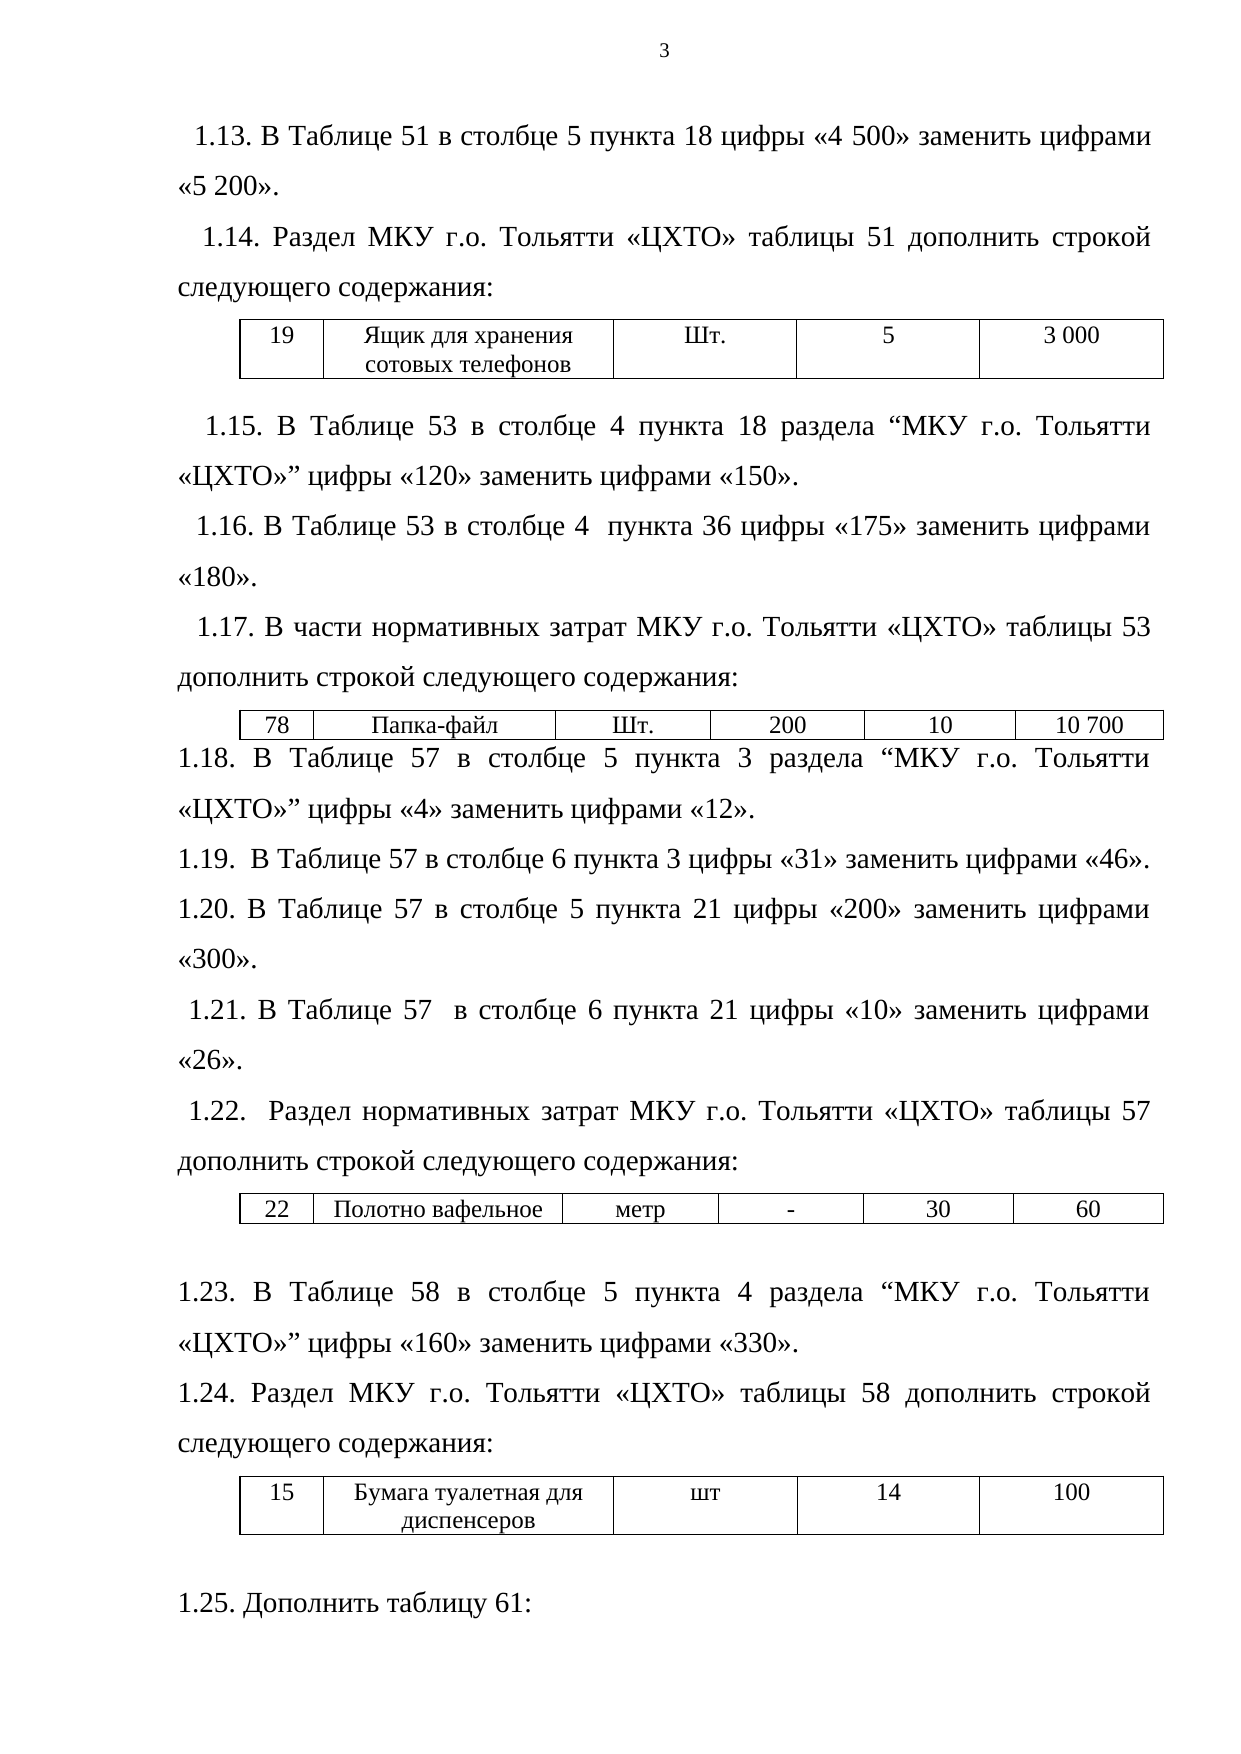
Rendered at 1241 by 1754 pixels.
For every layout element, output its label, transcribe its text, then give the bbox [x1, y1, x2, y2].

table_header 10 700 [1016, 711, 1163, 739]
text 1.14. Раздел МКУ г.о. Тольятти «ЦХТО» таблицы 51 дополнить строкой следующего содержания: [177, 219, 1152, 303]
text 1.13. В Таблице 51 в столбце 5 пункта 18 цифры «4 500» заменить цифрами «5 200». [177, 118, 1152, 202]
table_header Папка-файл [314, 711, 555, 739]
table_header 3 000 [980, 320, 1163, 378]
text 1.18. В Таблице 57 в столбце 5 пункта 3 раздела “МКУ г.о. Тольятти «ЦХТО»” цифры «4» заменить цифрами «12». [177, 740, 1152, 824]
text 1.24. Раздел МКУ г.о. Тольятти «ЦХТО» таблицы 58 дополнить строкой следующего содержания: [177, 1375, 1152, 1459]
table_header метр [563, 1194, 718, 1223]
table_header Бумага туалетная для диспенсеров [324, 1477, 613, 1534]
table_header - [719, 1194, 863, 1223]
table_header 10 [865, 711, 1015, 739]
text 1.22. Раздел нормативных затрат МКУ г.о. Тольятти «ЦХТО» таблицы 57 дополнить строкой следующего содержания: [177, 1093, 1152, 1176]
table_header Шт. [556, 711, 710, 739]
table_header 60 [1014, 1194, 1163, 1223]
table_header Ящик для хранения сотовых телефонов [324, 320, 613, 378]
table_header 78 [241, 711, 313, 739]
text 1.15. В Таблице 53 в столбце 4 пункта 18 раздела “МКУ г.о. Тольятти «ЦХТО»” цифры «120» заменить цифрами «150». [177, 408, 1152, 492]
table_header 100 [980, 1477, 1163, 1534]
text 1.21. В Таблице 57 в столбце 6 пункта 21 цифры «10» заменить цифрами «26». [177, 992, 1152, 1076]
table_header 15 [241, 1477, 323, 1534]
table_header Полотно вафельное [314, 1194, 562, 1223]
table_header 14 [798, 1477, 979, 1534]
text 1.25. Дополнить таблицу 61: [177, 1586, 1152, 1619]
table_header 19 [241, 320, 323, 378]
table_header 5 [797, 320, 979, 378]
text 1.16. В Таблице 53 в столбце 4 пункта 36 цифры «175» заменить цифрами «180». [177, 508, 1152, 592]
text 1.17. В части нормативных затрат МКУ г.о. Тольятти «ЦХТО» таблицы 53 дополнить строкой следующего содержания: [177, 609, 1152, 693]
text 1.23. В Таблице 58 в столбце 5 пункта 4 раздела “МКУ г.о. Тольятти «ЦХТО»” цифры «160» заменить цифрами «330». [177, 1274, 1152, 1358]
table_header 22 [241, 1194, 313, 1223]
text 1.20. В Таблице 57 в столбце 5 пункта 21 цифры «200» заменить цифрами «300». [177, 891, 1152, 975]
text 1.19. В Таблице 57 в столбце 6 пункта 3 цифры «31» заменить цифрами «46». [177, 841, 1152, 874]
table_header 200 [711, 711, 864, 739]
table_header шт [614, 1477, 797, 1534]
table_header 30 [864, 1194, 1013, 1223]
table_header Шт. [614, 320, 796, 378]
